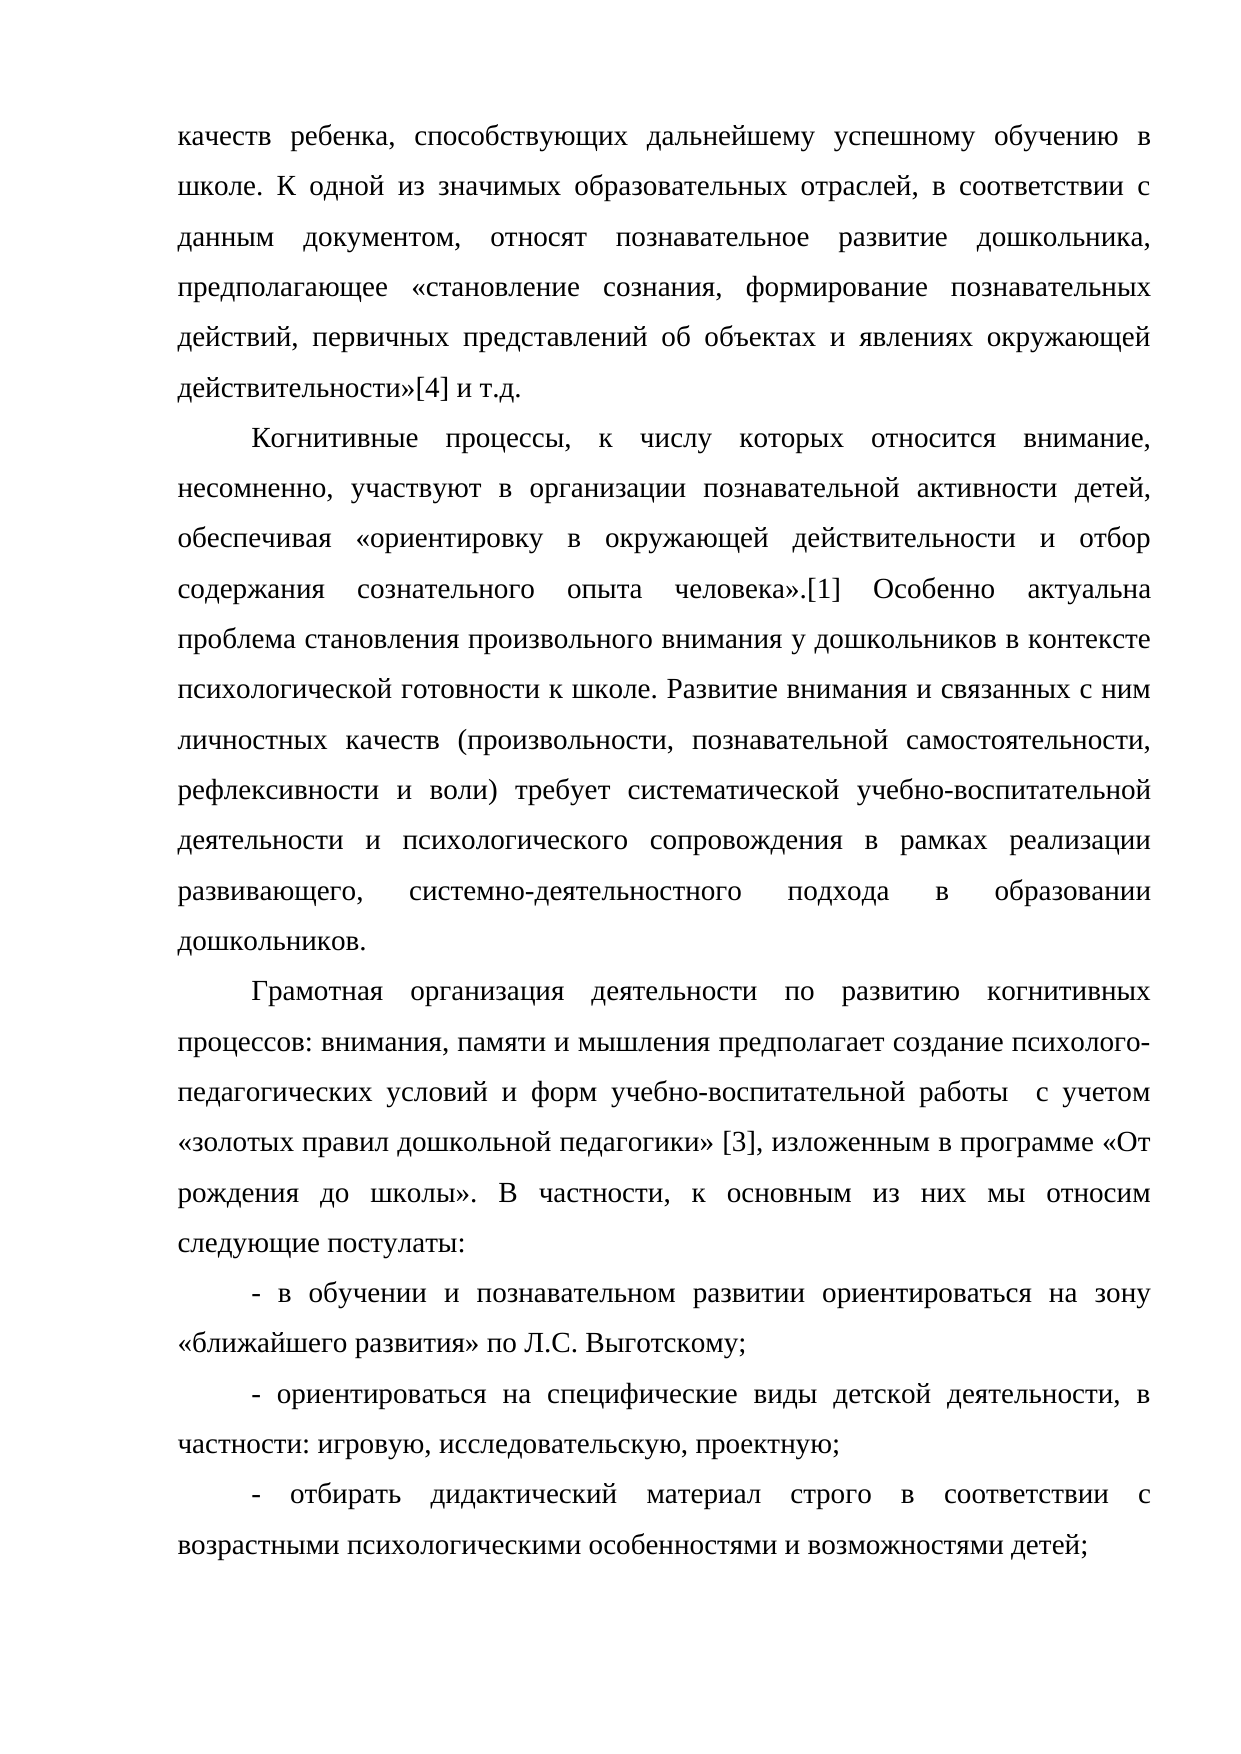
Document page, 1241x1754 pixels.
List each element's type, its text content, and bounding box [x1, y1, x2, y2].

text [177, 118, 1152, 403]
text Когнитивные процессы, к числу которых относится внимание, несомненно, участвуют в организации познавательной активности детей, обеспечивая «ориентировку в окружающей действительности и отбор содержания сознательного опыта человека».[1] Особенно актуальна проблема становления произвольного внимания у дошкольников в контексте психологической готовности к школе. Развитие внимания и связанных с ним личностных качеств (произвольности, познавательной самостоятельности, рефлексивности и воли) требует систематической учебно-воспитательной деятельности и психологического сопровождения в рамках реализации развивающего, системно-деятельностного подхода в образовании дошкольников. [177, 420, 1152, 957]
text - отбирать дидактический материал строго в соответствии с возрастными психологическими особенностями и возможностями детей; [177, 1477, 1152, 1560]
text Грамотная организация деятельности по развитию когнитивных процессов: внимания, памяти и мышления предполагает создание психолого-педагогических условий и форм учебно-воспитательной работы с учетом «золотых правил дошкольной педагогики» [3], изложенным в программе «От рождения до школы». В частности, к основным из них мы относим следующие постулаты: [177, 973, 1152, 1258]
text - в обучении и познавательном развитии ориентироваться на зону «ближайшего развития» по Л.С. Выготскому; [177, 1275, 1152, 1359]
text - ориентироваться на специфические виды детской деятельности, в частности: игровую, исследовательскую, проектную; [177, 1376, 1152, 1460]
